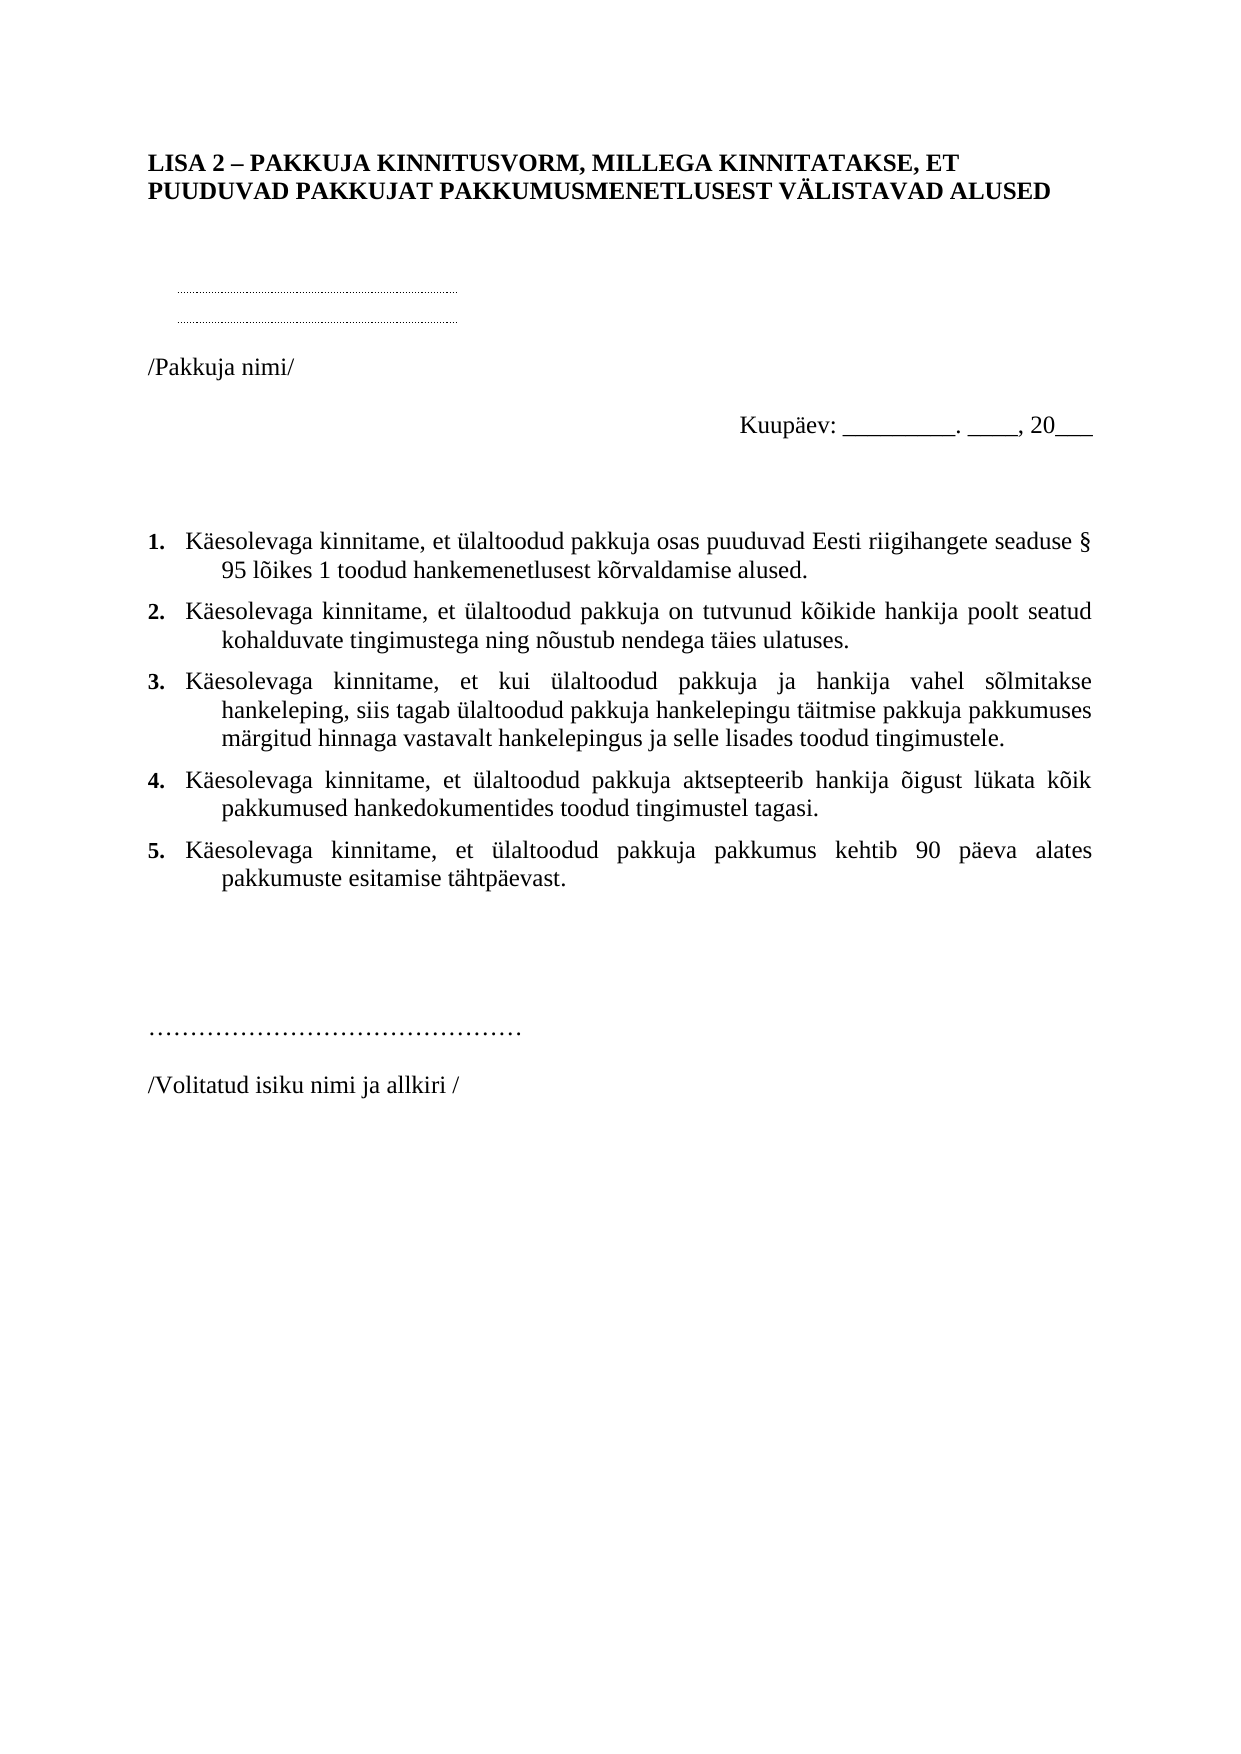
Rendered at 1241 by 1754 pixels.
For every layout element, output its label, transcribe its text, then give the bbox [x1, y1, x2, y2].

text /Pakkuja nimi/ [148, 352, 1093, 381]
list Käesolevaga kinnitame, et ülaltoodud pakkuja pakkumus kehtib 90 päeva alates pakkumuste esitamise tähtpäevast. [148, 835, 1093, 892]
table_header [178, 292, 459, 322]
text Kuupäev: _________. ____, 20___ [148, 410, 1093, 439]
text LISA 2 – PAKKUJA KINNITUSVORM, MILLEGA KINNITATAKSE, ET PUUDUVAD PAKKUJAT PAKKUMUSMENETLUSEST VÄLISTAVAD ALUSED [148, 148, 1093, 205]
list Käesolevaga kinnitame, et ülaltoodud pakkuja osas puuduvad Eesti riigihangete seaduse § 95 lõikes 1 toodud hankemenetlusest kõrvaldamise alused. [148, 526, 1093, 583]
text ……………………………………… [148, 1012, 1093, 1041]
list Käesolevaga kinnitame, et kui ülaltoodud pakkuja ja hankija vahel sõlmitakse hankeleping, siis tagab ülaltoodud pakkuja hankelepingu täitmise pakkuja pakkumuses märgitud hinnaga vastavalt hankelepingus ja selle lisades toodud tingimustele. [148, 666, 1093, 752]
list Käesolevaga kinnitame, et ülaltoodud pakkuja aktsepteerib hankija õigust lükata kõik pakkumused hankedokumentides toodud tingimustel tagasi. [148, 765, 1093, 822]
text /Volitatud isiku nimi ja allkiri / [148, 1070, 1093, 1099]
list Käesolevaga kinnitame, et ülaltoodud pakkuja on tutvunud kõikide hankija poolt seatud kohalduvate tingimustega ning nõustub nendega täies ulatuses. [148, 596, 1093, 653]
